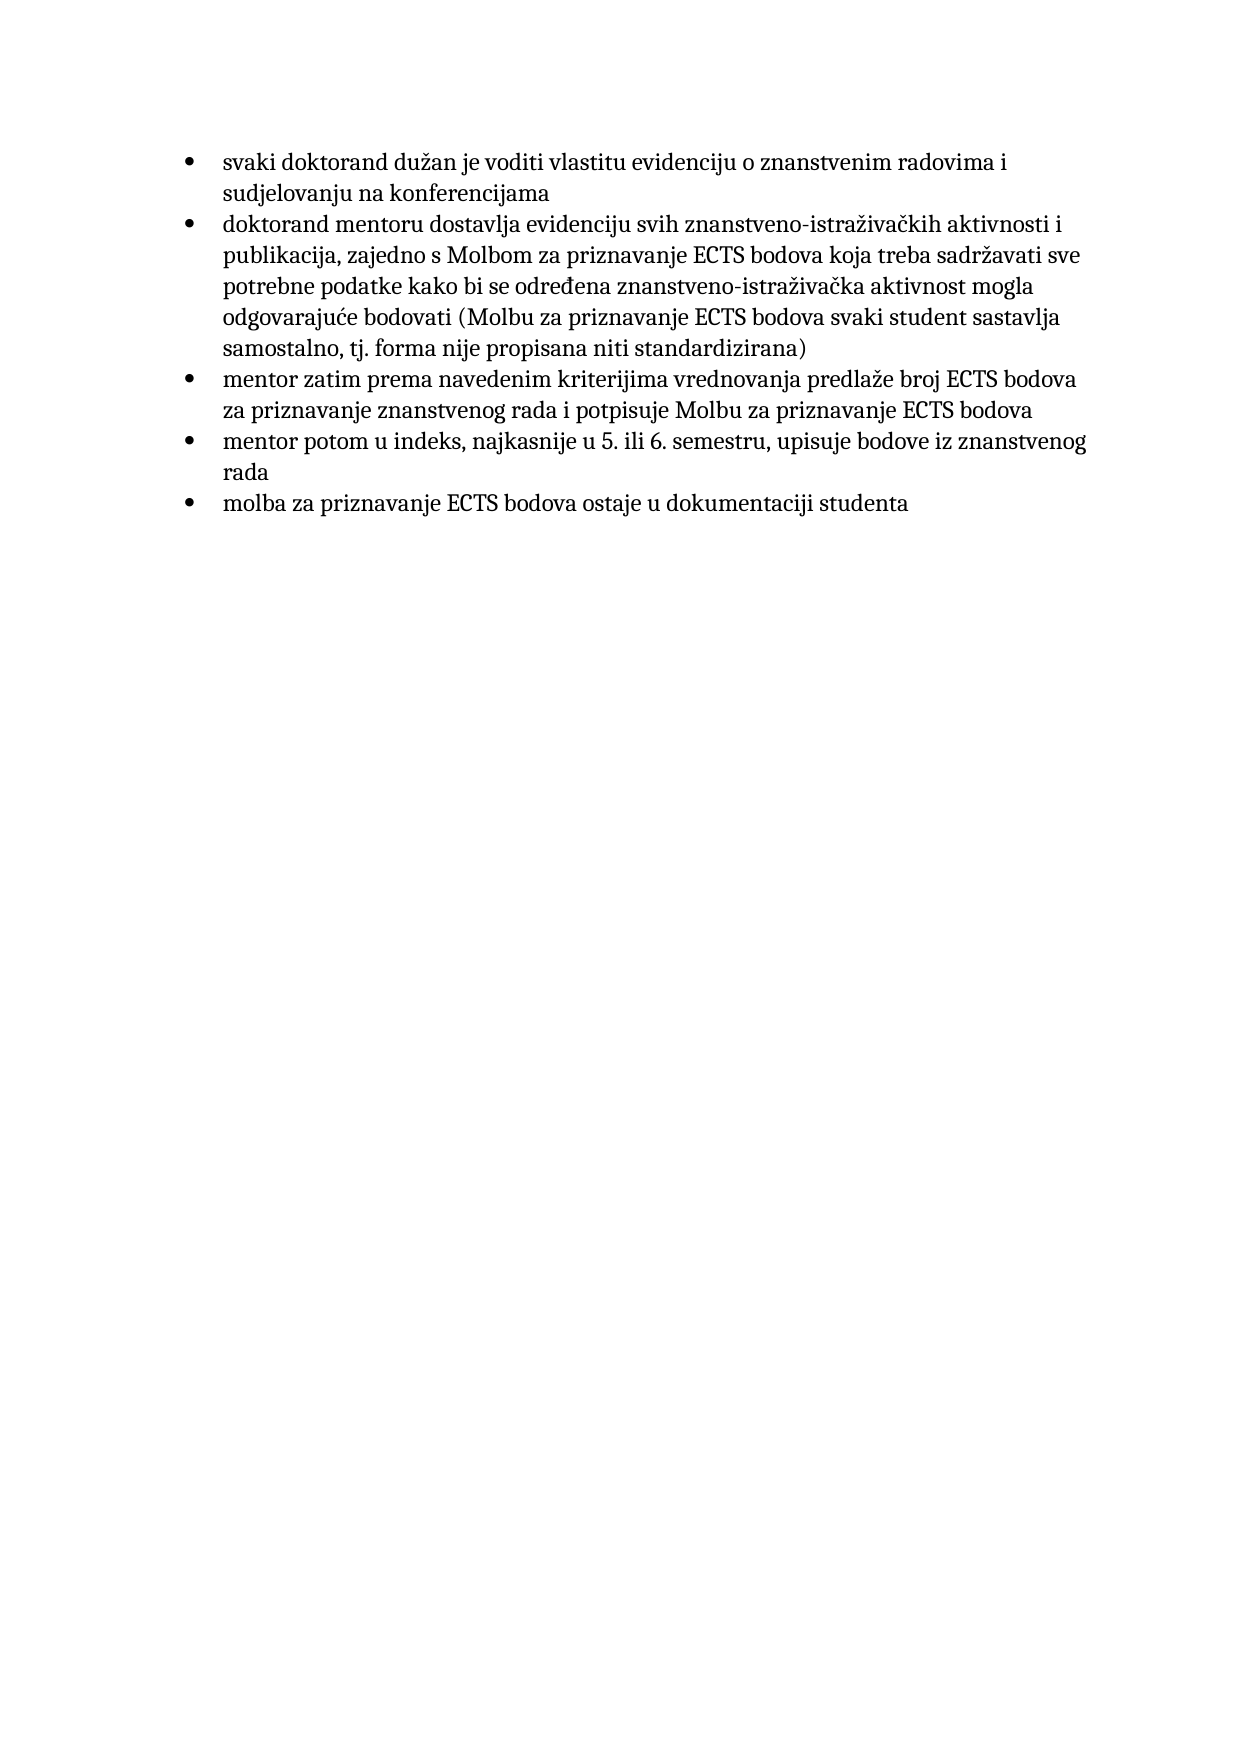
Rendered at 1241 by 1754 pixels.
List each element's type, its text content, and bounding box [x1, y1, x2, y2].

list molba za priznavanje ECTS bodova ostaje u dokumentaciji studenta [185, 489, 1093, 518]
list svaki doktorand dužan je voditi vlastitu evidenciju o znanstvenim radovima i sudjelovanju na konferencijama [185, 148, 1093, 207]
list mentor potom u indeks, najkasnije u 5. ili 6. semestru, upisuje bodove iz znanstvenog rada [185, 427, 1093, 487]
list doktorand mentoru dostavlja evidenciju svih znanstveno-istraživačkih aktivnosti i publikacija, zajedno s Molbom za priznavanje ECTS bodova koja treba sadržavati sve potrebne podatke kako bi se određena znanstveno-istraživačka aktivnost mogla odgovarajuće bodovati (Molbu za priznavanje ECTS bodova svaki student sastavlja samostalno, tj. forma nije propisana niti standardizirana) [185, 210, 1093, 363]
list mentor zatim prema navedenim kriterijima vrednovanja predlaže broj ECTS bodova za priznavanje znanstvenog rada i potpisuje Molbu za priznavanje ECTS bodova [185, 365, 1093, 425]
